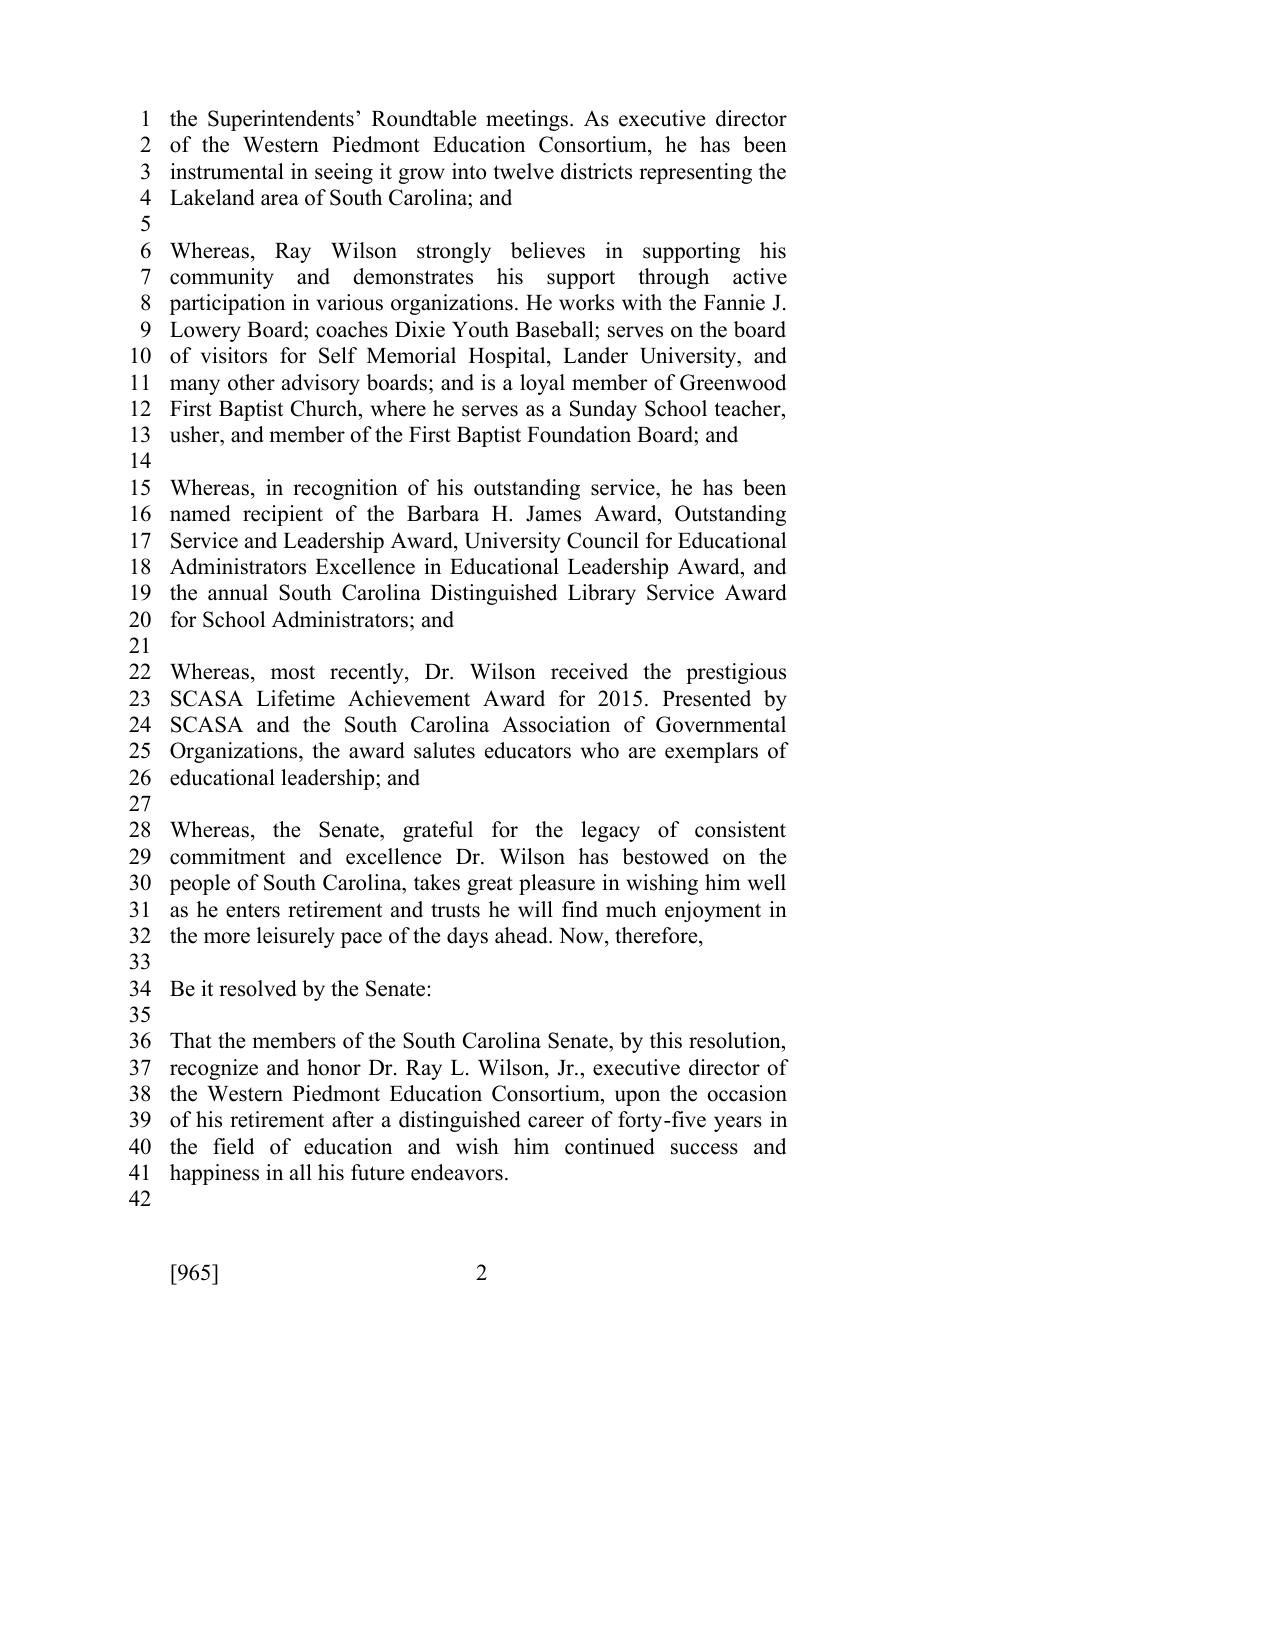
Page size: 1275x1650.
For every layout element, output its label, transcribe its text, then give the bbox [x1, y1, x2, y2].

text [169, 105, 787, 210]
text That the members of the South Carolina Senate, by this resolution, recognize and honor Dr. Ray L. Wilson, Jr., executive director of the Western Piedmont Education Consortium, upon the occasion of his retirement after a distinguished career of forty-five years in the field of education and wish him continued success and happiness in all his future endeavors. [169, 1027, 787, 1186]
text Whereas, the Senate, grateful for the legacy of consistent commitment and excellence Dr. Wilson has bestowed on the people of South Carolina, takes great pleasure in wishing him well as he enters retirement and trusts he will find much enjoyment in the more leisurely pace of the days ahead. Now, therefore, [169, 817, 787, 948]
text Whereas, Ray Wilson strongly believes in supporting his community and demonstrates his support through active participation in various organizations. He works with the Fannie J. Lowery Board; coaches Dixie Youth Baseball; serves on the board of visitors for Self Memorial Hospital, Lander University, and many other advisory boards; and is a loyal member of Greenwood First Baptist Church, where he serves as a Sunday School teacher, usher, and member of the First Baptist Foundation Board; and [169, 237, 787, 448]
text Whereas, most recently, Dr. Wilson received the prestigious SCASA Lifetime Achievement Award for 2015. Presented by SCASA and the South Carolina Association of Governmental Organizations, the award salutes educators who are exemplars of educational leadership; and [169, 658, 787, 790]
text Be it resolved by the Senate: [169, 975, 787, 1001]
text Whereas, in recognition of his outstanding service, he has been named recipient of the Barbara H. James Award, Outstanding Service and Leadership Award, University Council for Educational Administrators Excellence in Educational Leadership Award, and the annual South Carolina Distinguished Library Service Award for School Administrators; and [169, 474, 787, 632]
